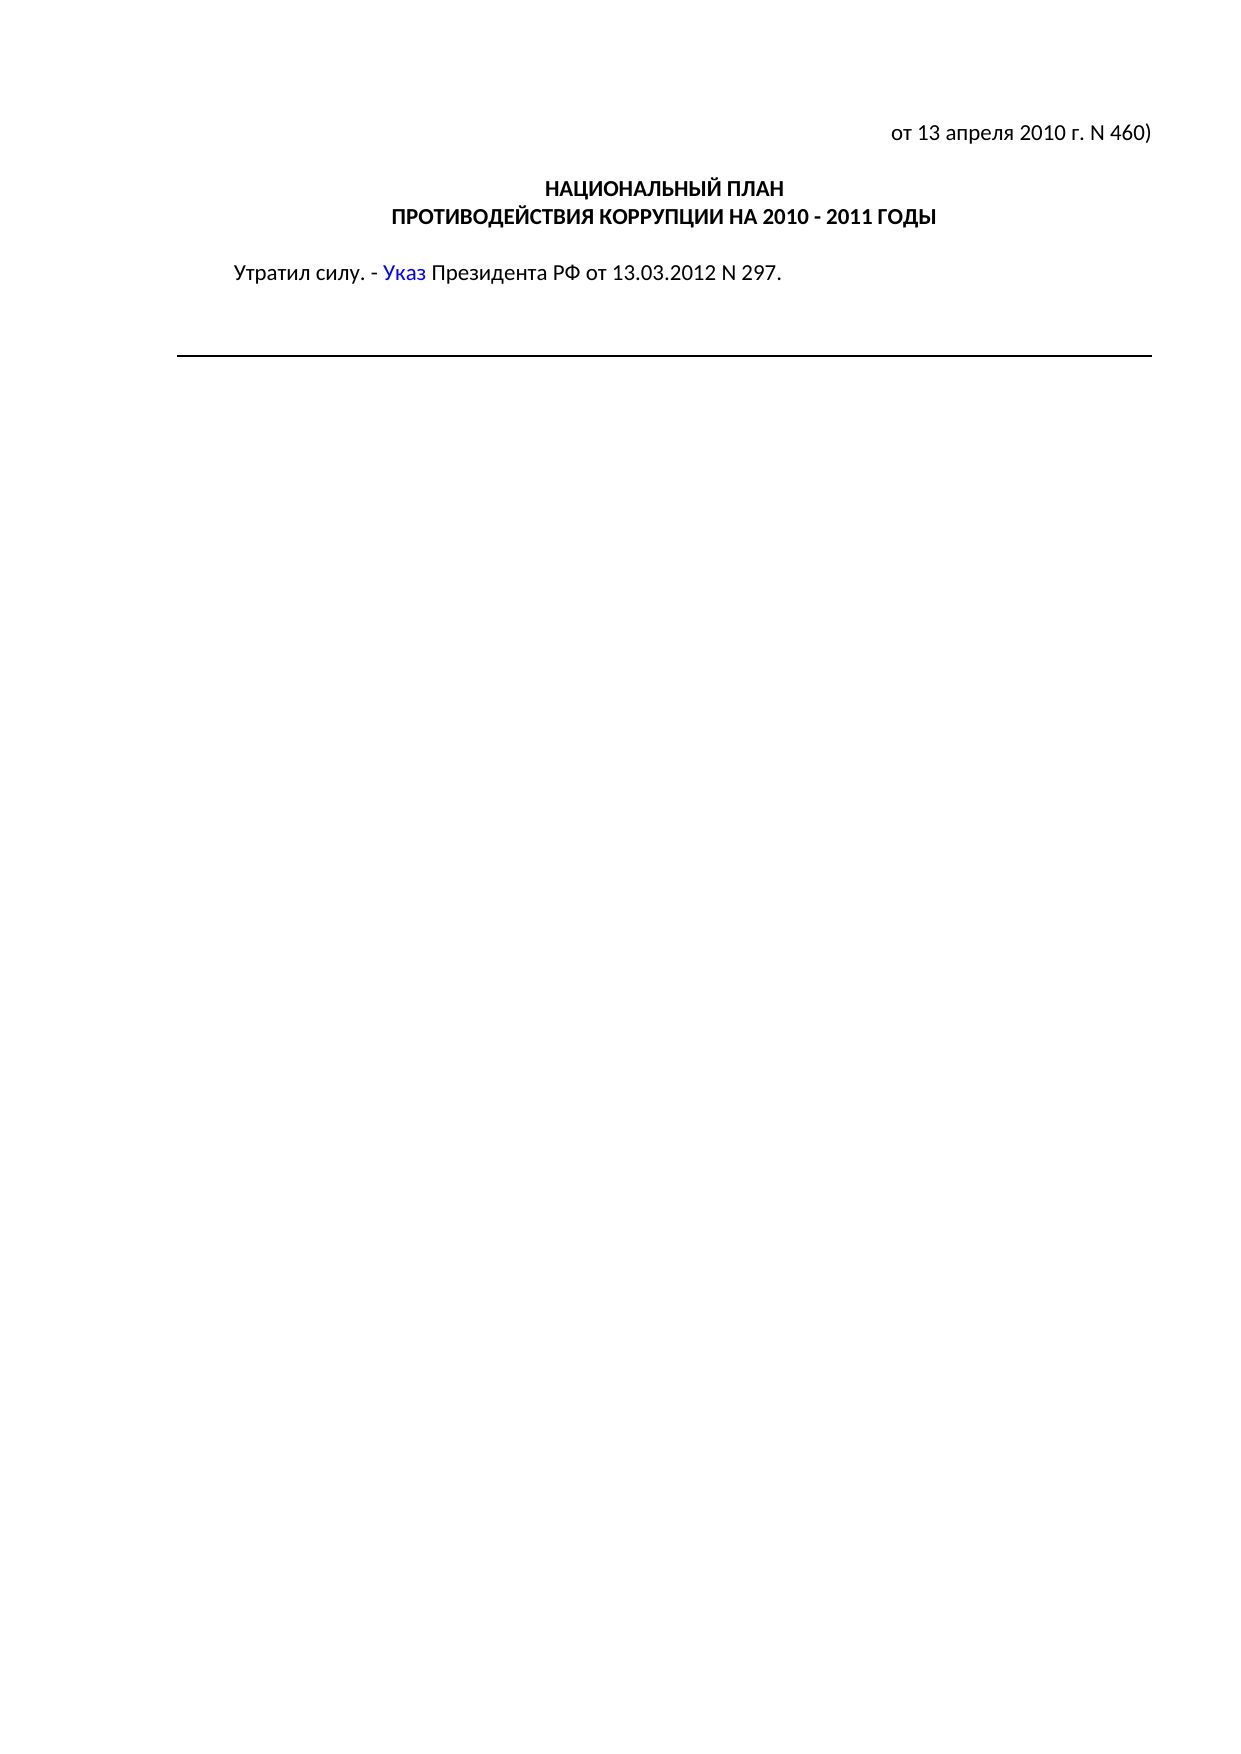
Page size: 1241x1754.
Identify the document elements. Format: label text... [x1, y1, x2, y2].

text Утратил силу. - Указ Президента РФ от 13.03.2012 N 297. [177, 258, 1152, 286]
text от 13 апреля 2010 г. N 460) [177, 118, 1152, 146]
title ПРОТИВОДЕЙСТВИЯ КОРРУПЦИИ НА 2010 - 2011 ГОДЫ [177, 202, 1152, 230]
title НАЦИОНАЛЬНЫЙ ПЛАН [177, 174, 1152, 202]
